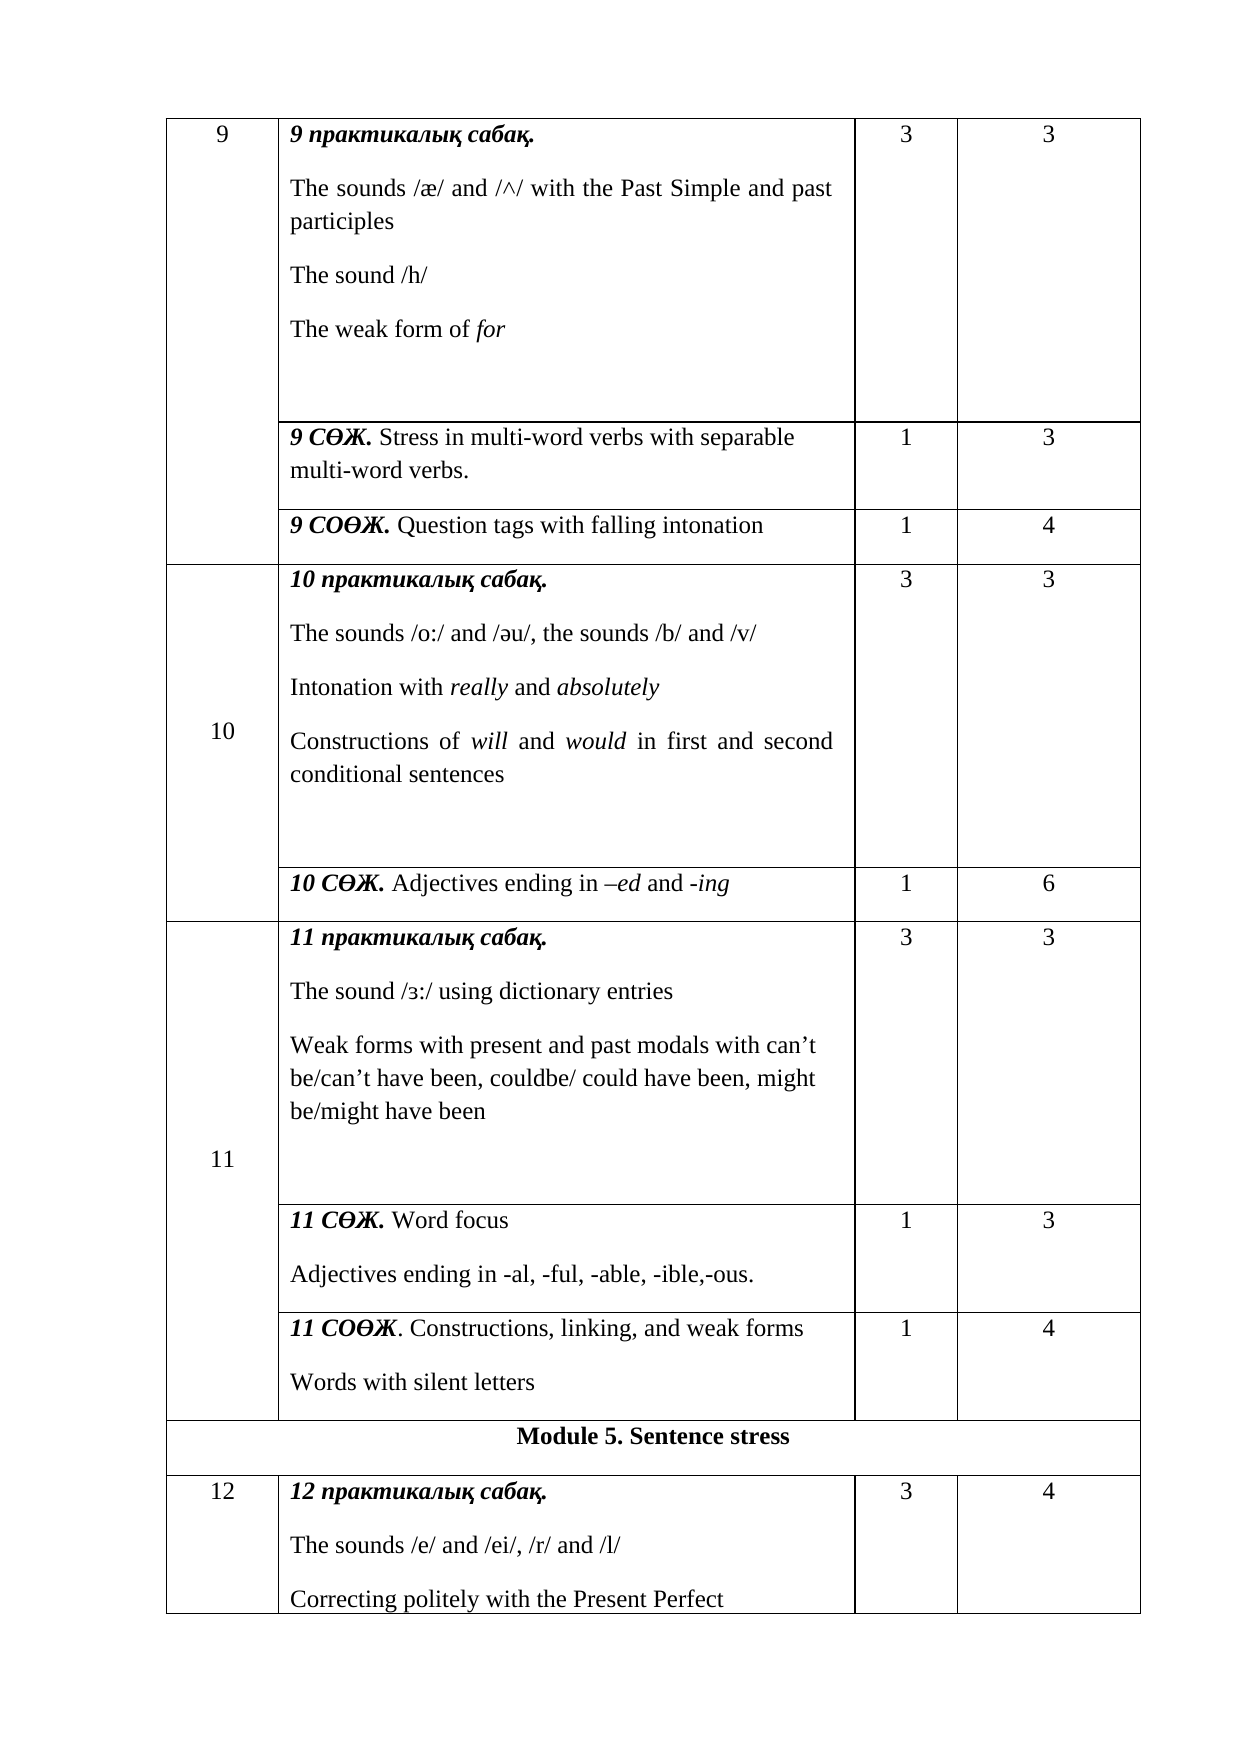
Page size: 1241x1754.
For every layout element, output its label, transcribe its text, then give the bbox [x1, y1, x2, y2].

table_cell 3 [856, 1476, 957, 1612]
table_cell 4 [958, 510, 1140, 563]
table_cell 6 [958, 868, 1140, 921]
table_cell 1 [856, 868, 957, 921]
table_cell 12 [167, 1476, 278, 1612]
table_cell 3 [856, 119, 957, 421]
table_cell 4 [958, 1313, 1140, 1420]
table_cell 3 [856, 565, 957, 867]
table_cell 3 [958, 565, 1140, 867]
table_cell 3 [958, 922, 1140, 1204]
table_cell 4 [958, 1476, 1140, 1612]
table_cell 9 [167, 119, 278, 563]
table_cell 9 СОӨЖ. Question tags with falling intonation [279, 510, 854, 563]
table_cell 1 [856, 1205, 957, 1312]
table_cell 9 СӨЖ. Stress in multi-word verbs with separable multi-word verbs. [279, 423, 854, 509]
table_cell 11 практикалық сабақ. The sound /ɜ:/ using dictionary entries Weak forms with present and past modals with can’t be/can’t have been, couldbe/ could have been, might be/might have been [279, 922, 854, 1204]
table_cell 3 [856, 922, 957, 1204]
table_cell 3 [958, 1205, 1140, 1312]
table_cell 1 [856, 1313, 957, 1420]
table_cell 10 практикалық сабақ. The sounds /o:/ and /әu/, the sounds /b/ and /v/ Intonation with really and absolutely Constructions of will and would in first and second conditional sentences [279, 565, 854, 867]
table_cell 3 [958, 423, 1140, 509]
table_cell 9 практикалық сабақ. The sounds /æ/ and /˄/ with the Past Simple and past participles The sound /h/ The weak form of for [279, 119, 854, 421]
table_cell 1 [856, 510, 957, 563]
table_cell 11 [167, 922, 278, 1420]
table_cell Module 5. Sentence stress [167, 1421, 1140, 1475]
table_cell 10 [167, 565, 278, 921]
table_cell 11 СОӨЖ. Constructions, linking, and weak forms Words with silent letters [279, 1313, 854, 1420]
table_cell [279, 1476, 854, 1612]
table_cell 10 СӨЖ. Adjectives ending in –ed and -ing [279, 868, 854, 921]
table_cell 3 [958, 119, 1140, 421]
table_cell 11 СӨЖ. Word focus Adjectives ending in -al, -ful, -able, -ible,-ous. [279, 1205, 854, 1312]
table_cell 1 [856, 423, 957, 509]
